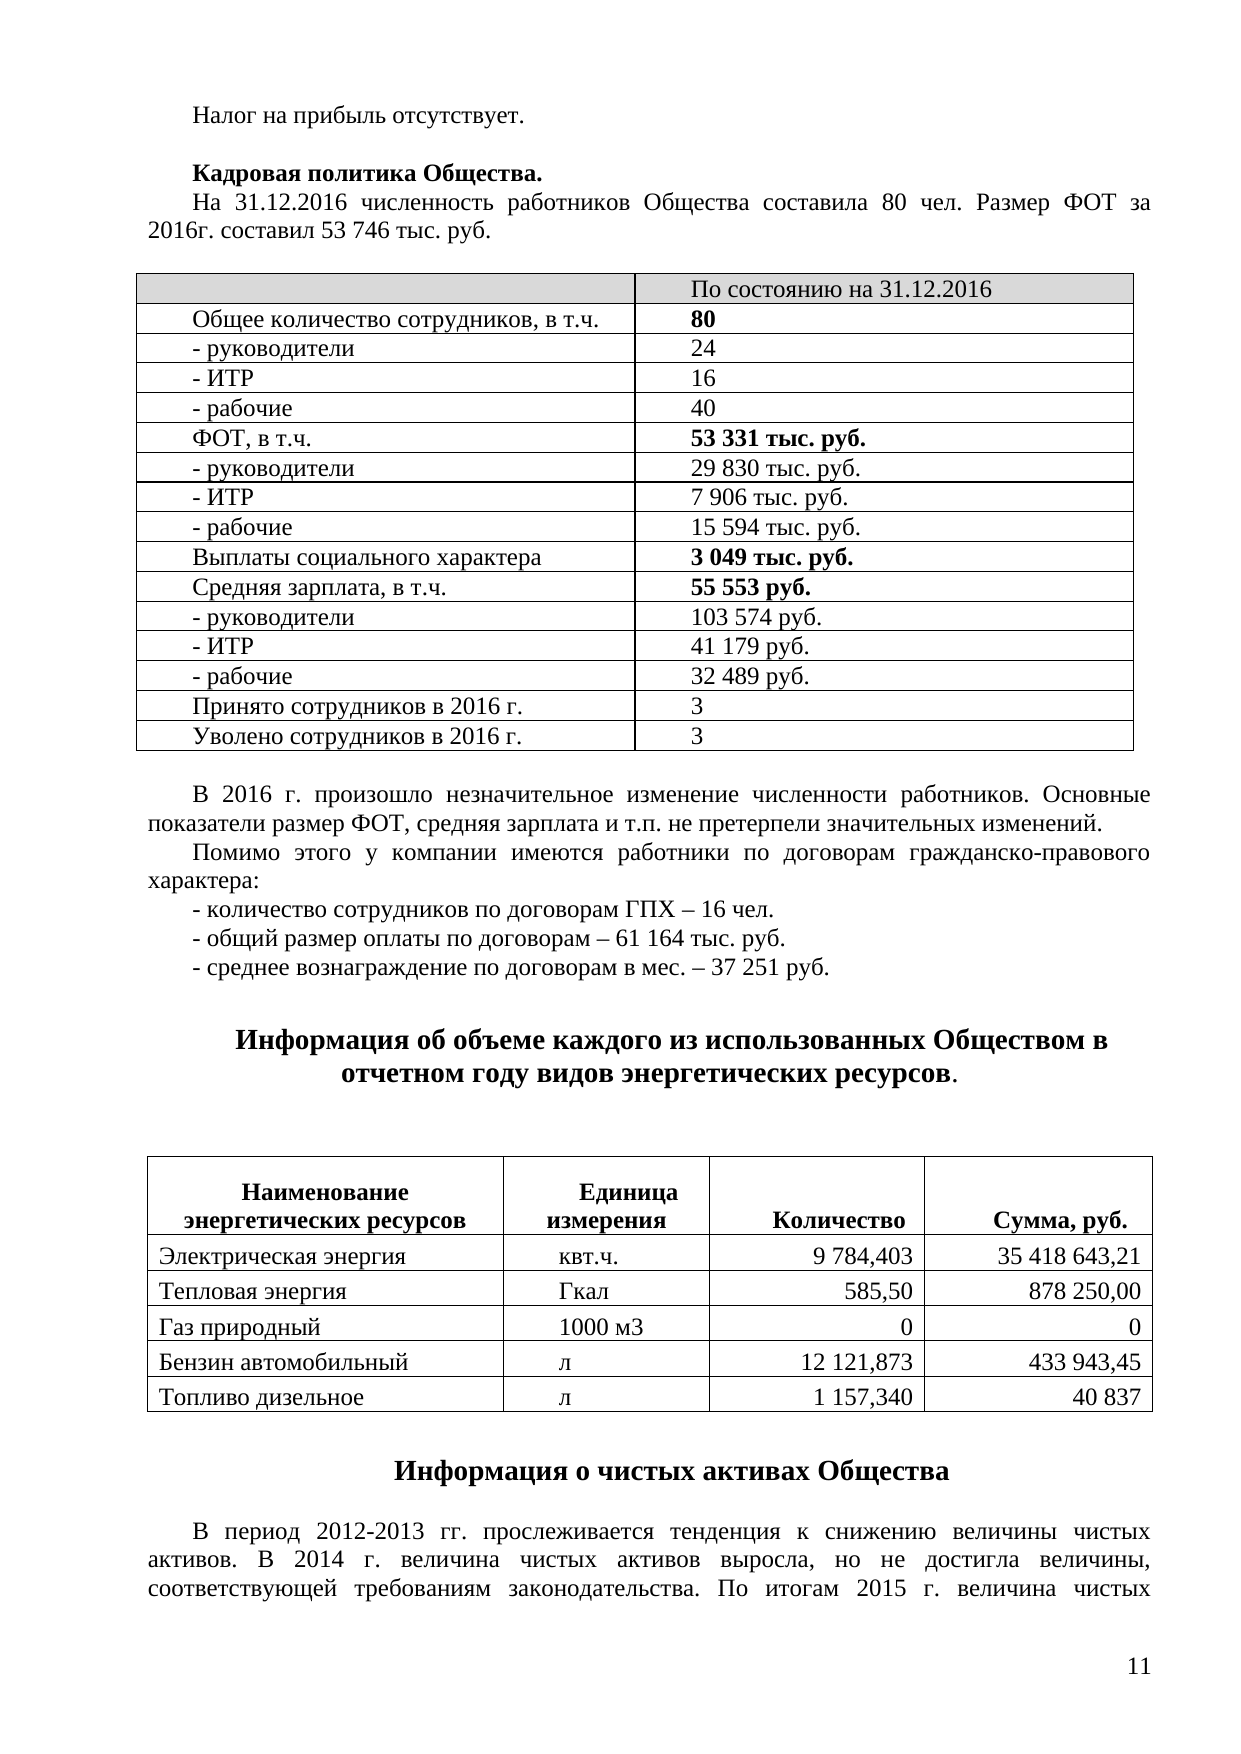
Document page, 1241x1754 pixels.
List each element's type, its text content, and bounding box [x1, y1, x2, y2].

table_cell л [504, 1341, 709, 1376]
table_cell ФОТ, в т.ч. [137, 423, 634, 452]
table_cell 80 [636, 304, 1133, 332]
table_cell 1000 м3 [504, 1306, 709, 1340]
table_cell - ИТР [137, 483, 634, 511]
table_cell Топливо дизельное [148, 1377, 503, 1411]
table_cell Уволено сотрудников в 2016 г. [137, 721, 634, 749]
table_cell л [504, 1377, 709, 1411]
text - среднее вознаграждение по договорам в мес. – 37 251 руб. [148, 952, 1152, 981]
table_cell - руководители [137, 453, 634, 481]
text Информация об объеме каждого из использованных Обществом в отчетном году видов энергетических ресурсов. [148, 1022, 1152, 1089]
table_cell 29 830 тыс. руб. [636, 453, 1133, 481]
table_cell Бензин автомобильный [148, 1341, 503, 1376]
text Кадровая политика Общества. [148, 158, 1152, 187]
table_header Единица измерения [504, 1157, 709, 1234]
table_cell 0 [925, 1306, 1152, 1340]
table_cell Газ природный [148, 1306, 503, 1340]
table_cell - руководители [137, 602, 634, 630]
table_cell 55 553 руб. [636, 572, 1133, 601]
table_cell Средняя зарплата, в т.ч. [137, 572, 634, 601]
table_cell 585,50 [710, 1271, 924, 1305]
table_cell Принято сотрудников в 2016 г. [137, 691, 634, 720]
table_cell Тепловая энергия [148, 1271, 503, 1305]
table_cell 41 179 руб. [636, 631, 1133, 660]
table_header [137, 274, 634, 303]
text Налог на прибыль отсутствует. [148, 100, 1152, 129]
table_cell 1 157,340 [710, 1377, 924, 1411]
table_cell - рабочие [137, 512, 634, 541]
table_cell 0 [710, 1306, 924, 1340]
table_cell 3 [636, 691, 1133, 720]
table_cell 12 121,873 [710, 1341, 924, 1376]
table_cell Гкал [504, 1271, 709, 1305]
table_cell 24 [636, 334, 1133, 362]
table_cell - ИТР [137, 363, 634, 392]
table_cell 40 [636, 393, 1133, 422]
table_cell - руководители [137, 334, 634, 362]
text В 2016 г. произошло незначительное изменение численности работников. Основные показатели размер ФОТ, средняя зарплата и т.п. не претерпели значительных изменений. [148, 779, 1152, 837]
text Помимо этого у компании имеются работники по договорам гражданско-правового характера: [148, 837, 1152, 894]
table_cell - рабочие [137, 661, 634, 690]
table_cell 7 906 тыс. руб. [636, 483, 1133, 511]
table_cell 9 784,403 [710, 1235, 924, 1269]
table_header Наименование энергетических ресурсов [148, 1157, 503, 1234]
table_cell 3 049 тыс. руб. [636, 542, 1133, 571]
table_header Сумма, руб. [925, 1157, 1152, 1234]
table_cell квт.ч. [504, 1235, 709, 1269]
table_cell 3 [636, 721, 1133, 749]
table_cell 878 250,00 [925, 1271, 1152, 1305]
table_cell 40 837 [925, 1377, 1152, 1411]
table_cell 16 [636, 363, 1133, 392]
table_cell 433 943,45 [925, 1341, 1152, 1376]
table_cell 35 418 643,21 [925, 1235, 1152, 1269]
table_cell - ИТР [137, 631, 634, 660]
table_cell Выплаты социального характера [137, 542, 634, 571]
table_header По состоянию на 31.12.2016 [636, 274, 1133, 303]
table_cell Общее количество сотрудников, в т.ч. [137, 304, 634, 332]
text На 31.12.2016 численность работников Общества составила 80 чел. Размер ФОТ за 2016г. составил 53 746 тыс. руб. [148, 187, 1152, 244]
text - количество сотрудников по договорам ГПХ – 16 чел. [148, 894, 1152, 923]
table_cell - рабочие [137, 393, 634, 422]
table_cell Электрическая энергия [148, 1235, 503, 1269]
text - общий размер оплаты по договорам – 61 164 тыс. руб. [148, 923, 1152, 952]
text Информация о чистых активах Общества [148, 1453, 1152, 1487]
table_cell 15 594 тыс. руб. [636, 512, 1133, 541]
table_cell 53 331 тыс. руб. [636, 423, 1133, 452]
table_cell 32 489 руб. [636, 661, 1133, 690]
table_header Количество [710, 1157, 924, 1234]
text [148, 1516, 1152, 1602]
table_cell 103 574 руб. [636, 602, 1133, 630]
